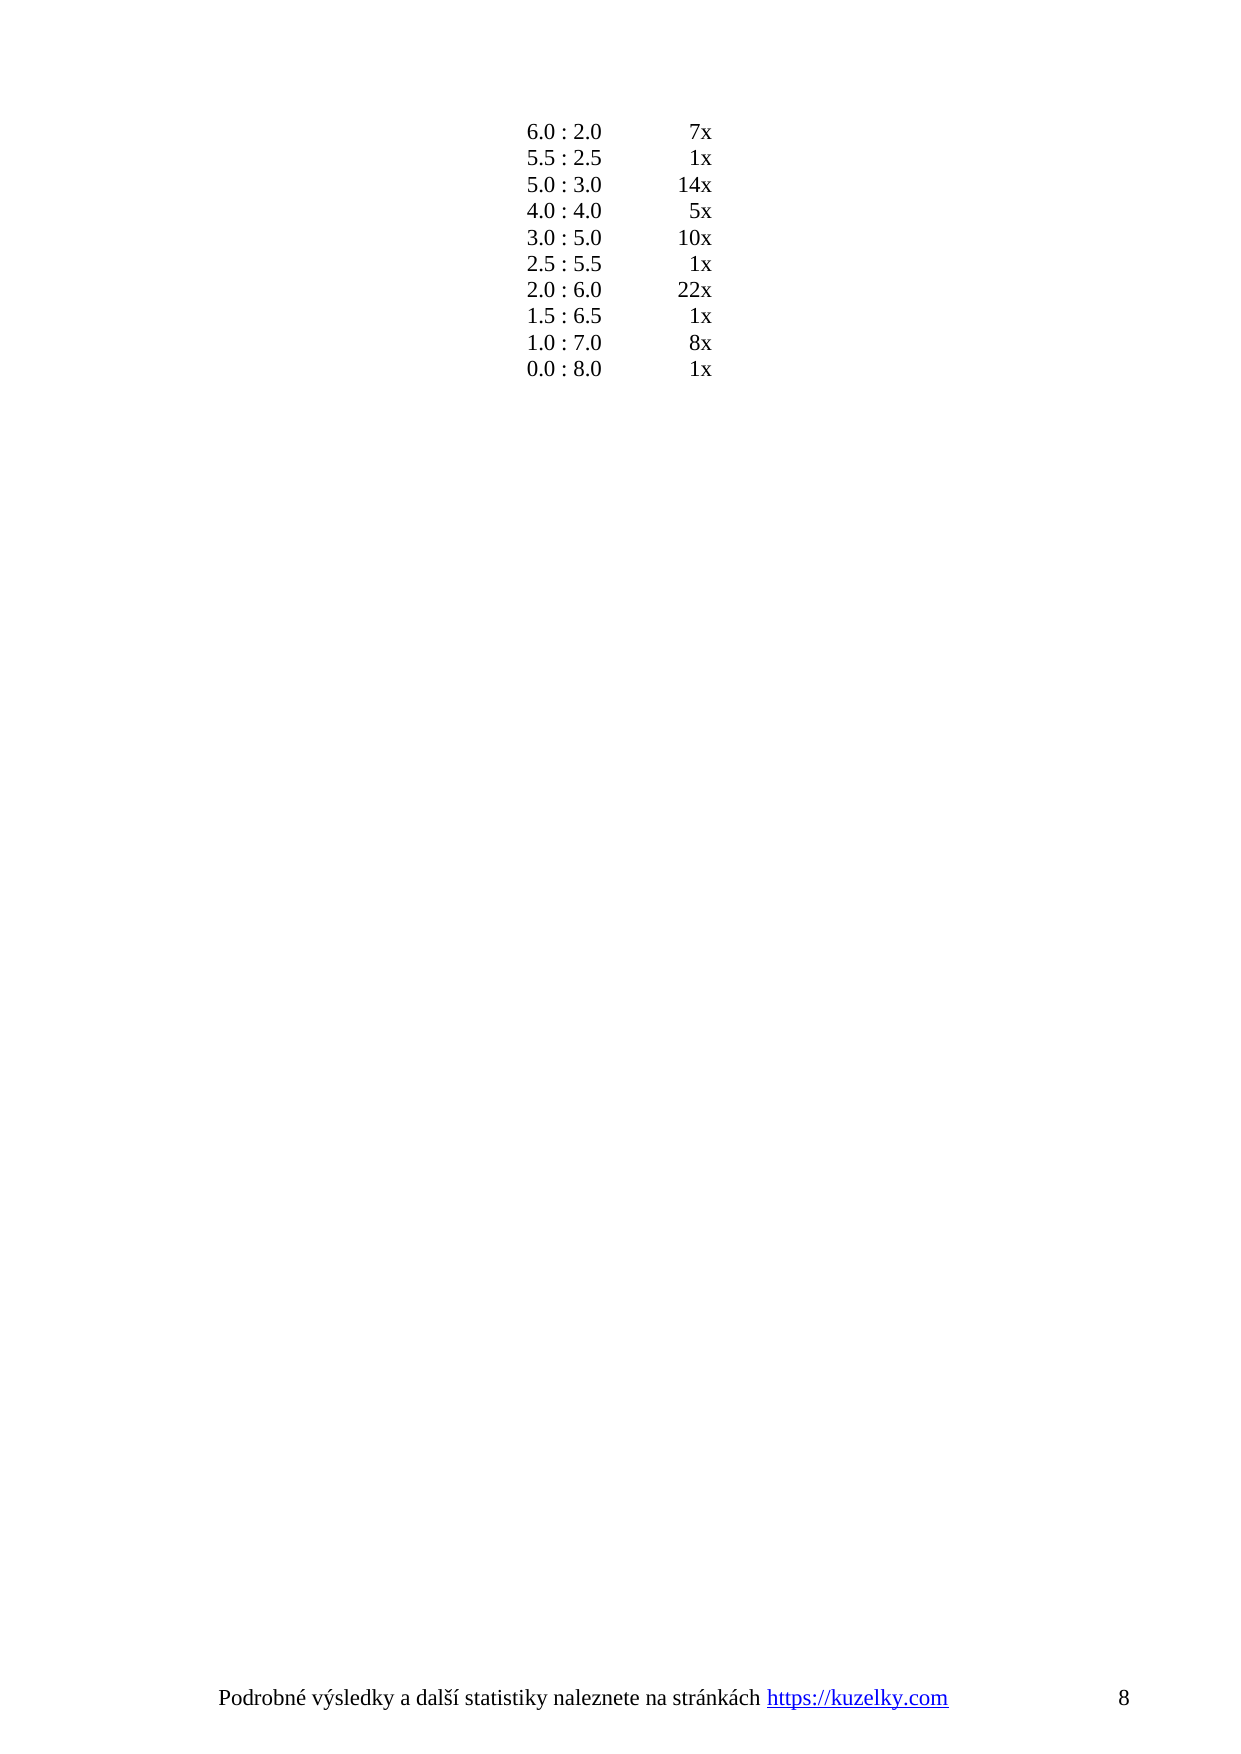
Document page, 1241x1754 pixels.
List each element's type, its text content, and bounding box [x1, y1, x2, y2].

text 4.0 : 4.0 5x [106, 197, 1134, 223]
text 1.5 : 6.5 1x [106, 303, 1134, 329]
text 2.5 : 5.5 1x [106, 250, 1134, 276]
text 0.0 : 8.0 1x [106, 355, 1134, 382]
text 5.0 : 3.0 14x [106, 171, 1134, 197]
text 2.0 : 6.0 22x [106, 276, 1134, 303]
text 6.0 : 2.0 7x [106, 118, 1134, 144]
text 5.5 : 2.5 1x [106, 144, 1134, 171]
text 3.0 : 5.0 10x [106, 223, 1134, 250]
text 1.0 : 7.0 8x [106, 329, 1134, 355]
